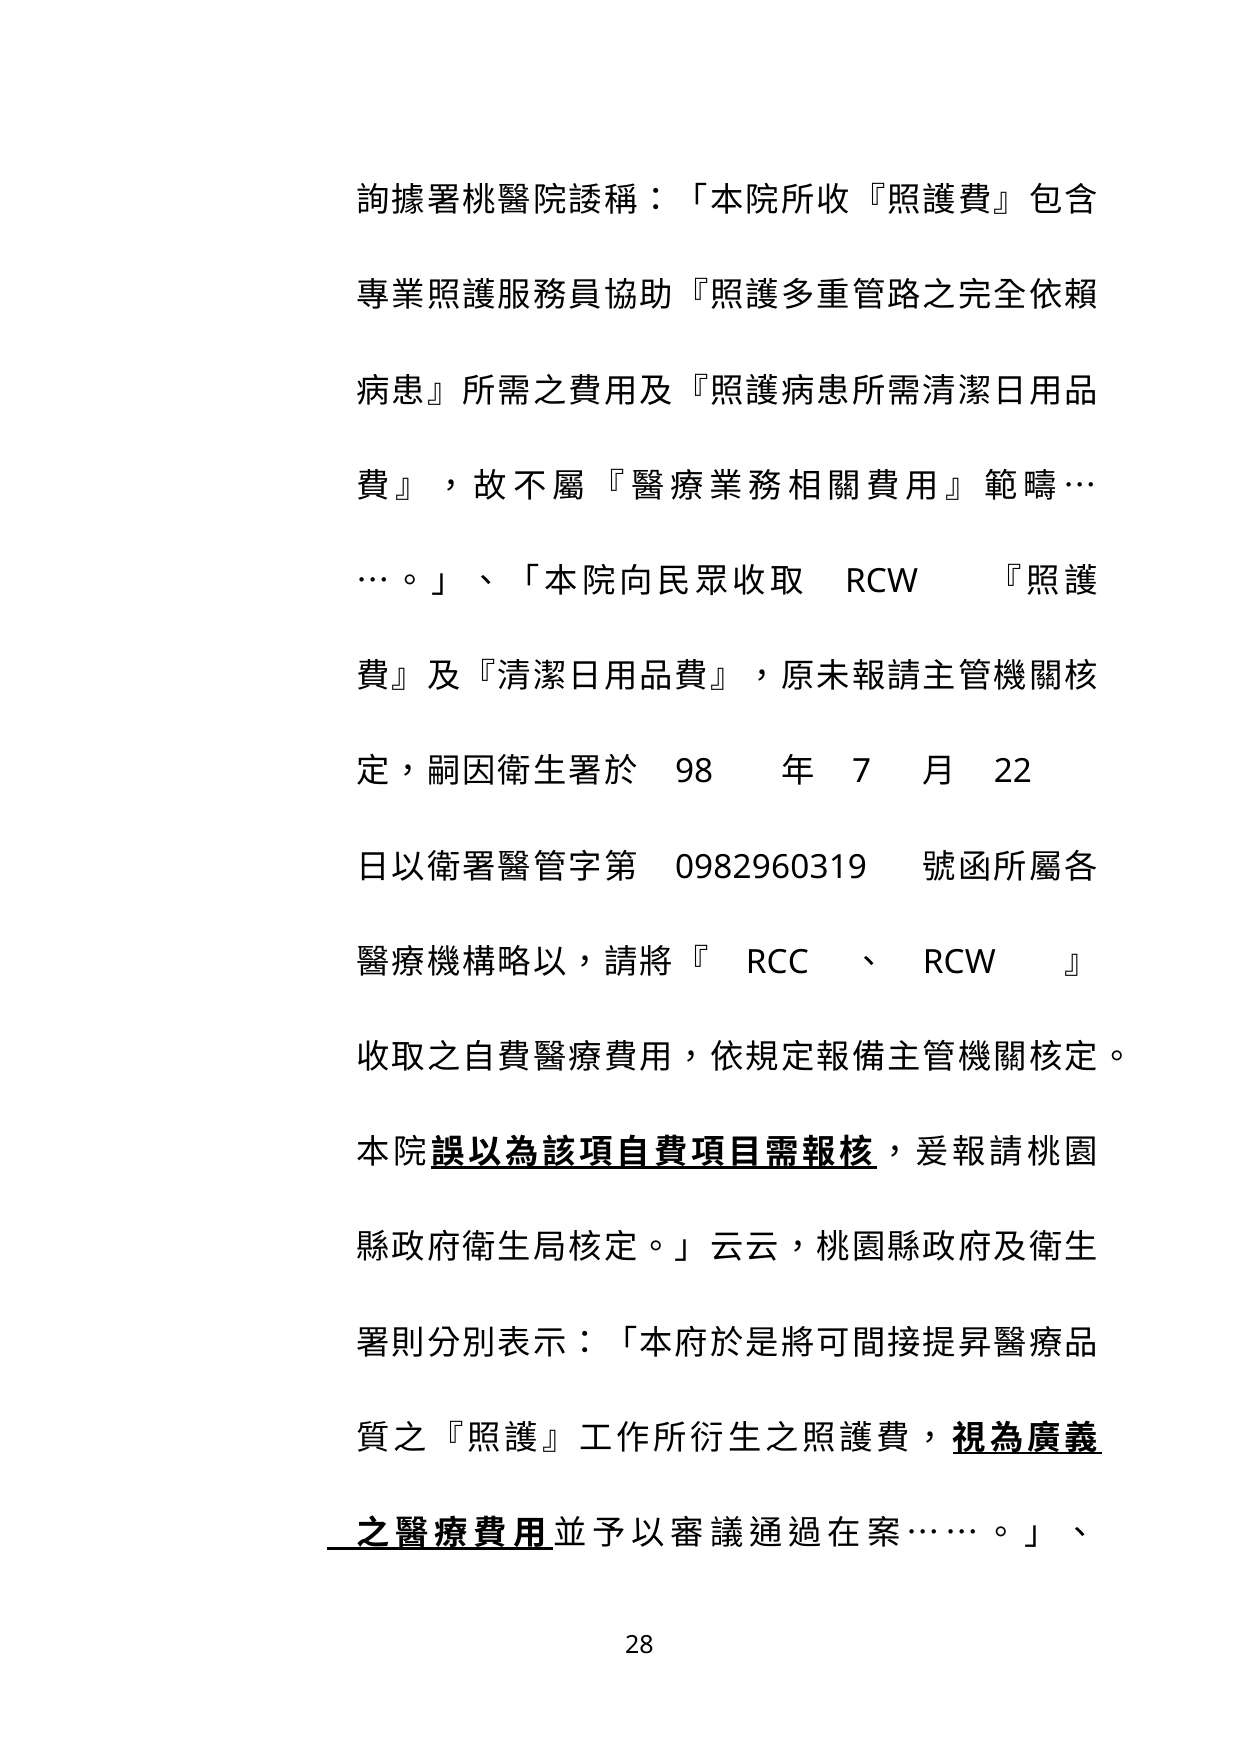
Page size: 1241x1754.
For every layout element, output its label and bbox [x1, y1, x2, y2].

subtitle [253, 149, 1100, 1578]
